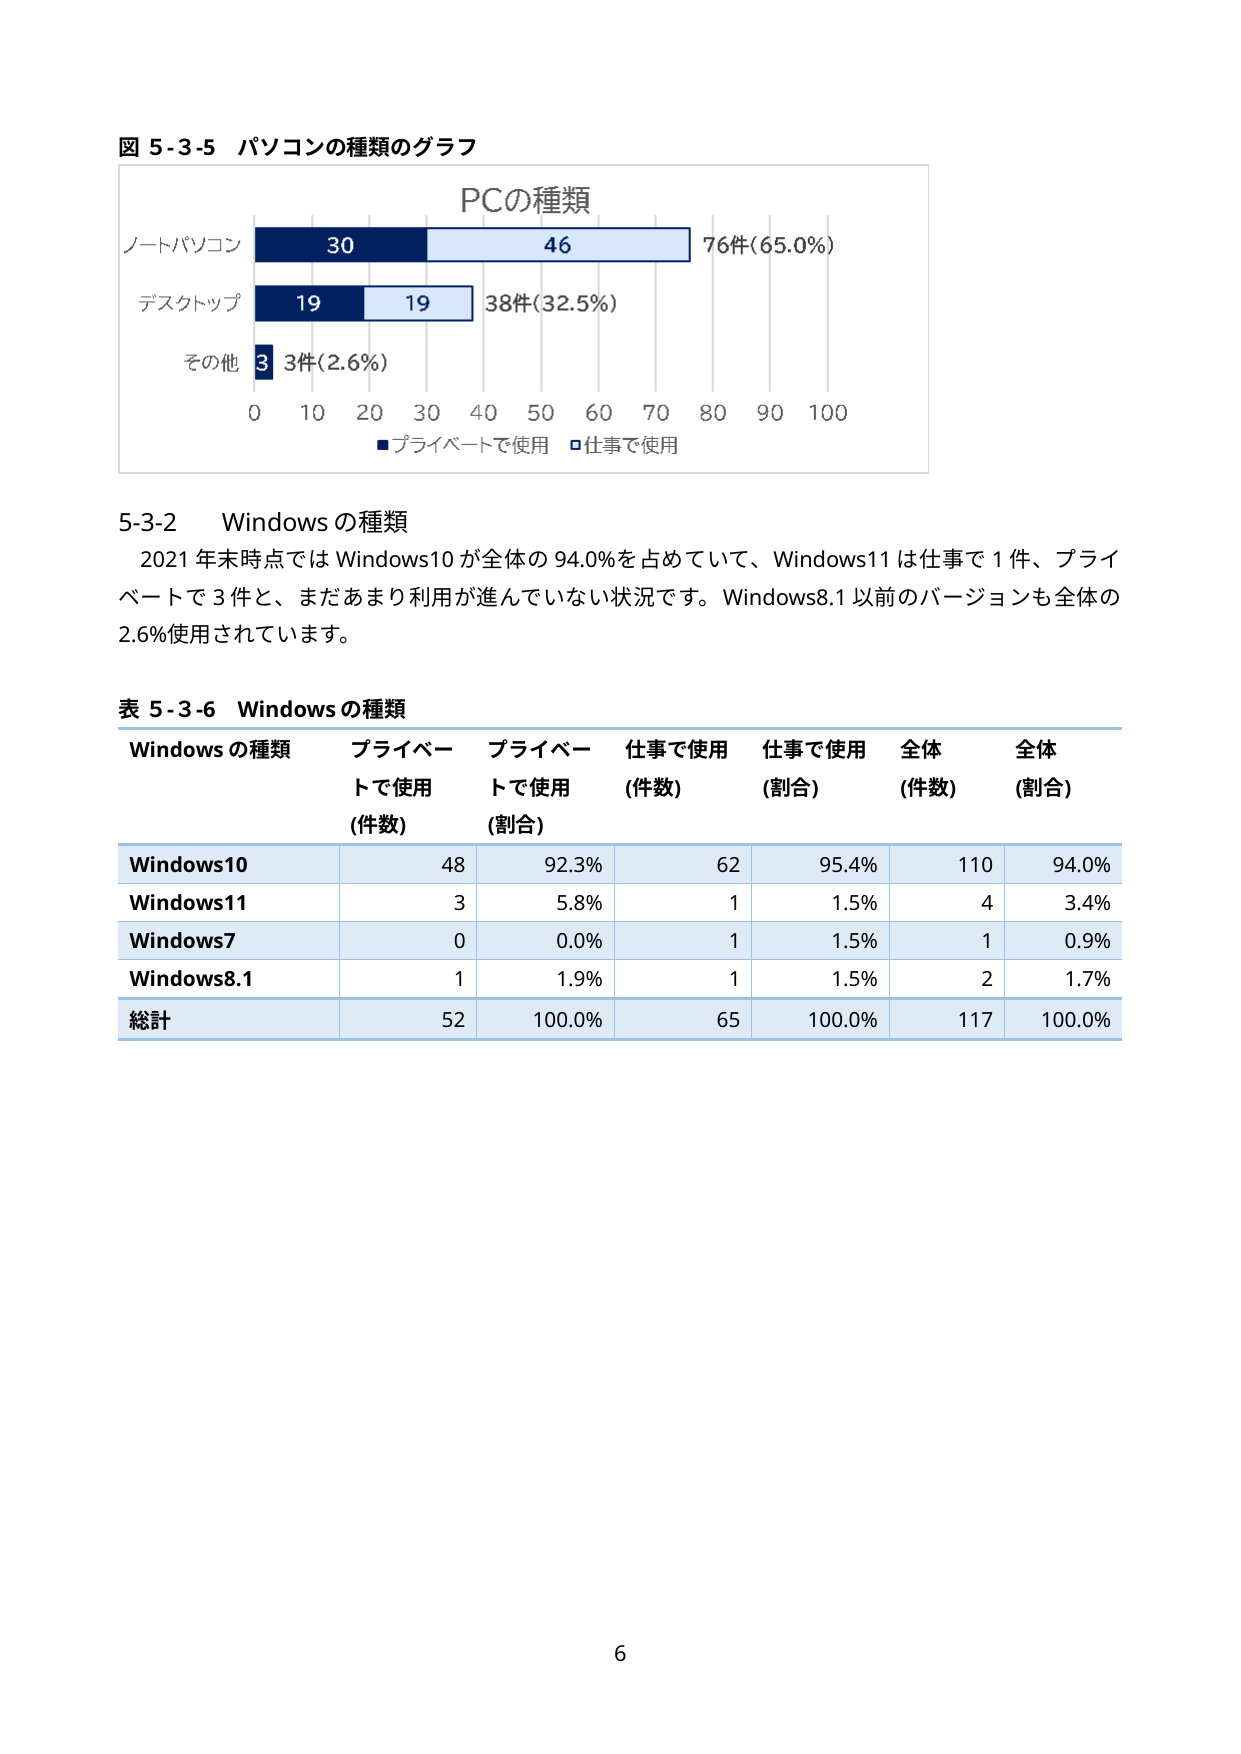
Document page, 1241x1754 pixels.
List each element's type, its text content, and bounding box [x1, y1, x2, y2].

table_header Windowsの種類 [118, 730, 339, 843]
table_cell Windows8.1 [118, 960, 339, 997]
table_header 全体 (割合) [1004, 730, 1122, 843]
table_cell 1 [615, 922, 751, 959]
table_cell 62 [615, 846, 751, 883]
table_cell 4 [890, 884, 1004, 921]
table_cell 1 [615, 960, 751, 997]
table_cell 1 [340, 960, 476, 997]
table_cell 52 [340, 1000, 476, 1038]
table_cell 0.0% [477, 922, 614, 959]
table_header 全体 (件数) [889, 730, 1004, 843]
table_cell 94.0% [1005, 846, 1122, 883]
table_cell 100.0% [477, 1000, 614, 1038]
table_header プライベートで使用 (割合) [476, 730, 614, 843]
table_cell 3 [340, 884, 476, 921]
table_header 仕事で使用 (割合) [751, 730, 889, 843]
table_cell 65 [615, 1000, 751, 1038]
table_cell 1 [890, 922, 1004, 959]
table_cell 1.5% [752, 884, 889, 921]
text 2021年末時点ではWindows10が全体の94.0%を占めていて、Windows11は仕事で1件、プライベートで3件と、まだあまり利用が進んでいない状況です。Windows8.1以前のバージョンも全体の2.6%使用されています。 [118, 539, 1122, 652]
table_cell 100.0% [1005, 1000, 1122, 1038]
table_cell Windows10 [118, 846, 339, 883]
table_cell 2 [890, 960, 1004, 997]
table_cell 3.4% [1005, 884, 1122, 921]
table_cell 1.5% [752, 960, 889, 997]
table_cell 5.8% [477, 884, 614, 921]
table_cell 110 [890, 846, 1004, 883]
table_cell 1.5% [752, 922, 889, 959]
table_cell 0.9% [1005, 922, 1122, 959]
table_cell 48 [340, 846, 476, 883]
table_cell Windows7 [118, 922, 339, 959]
table_cell 0 [340, 922, 476, 959]
table_cell 95.4% [752, 846, 889, 883]
table_cell 100.0% [752, 1000, 889, 1038]
table_cell 1.7% [1005, 960, 1122, 997]
table_header プライベートで使用 (件数) [339, 730, 476, 843]
picture [118, 164, 930, 474]
table_cell 1.9% [477, 960, 614, 997]
table_cell 1 [615, 884, 751, 921]
table_cell 92.3% [477, 846, 614, 883]
table_header 仕事で使用 (件数) [614, 730, 751, 843]
table_cell Windows11 [118, 884, 339, 921]
table_cell 総計 [118, 1000, 339, 1038]
subtitle Windowsの種類 [118, 502, 1122, 539]
table_cell 117 [890, 1000, 1004, 1038]
